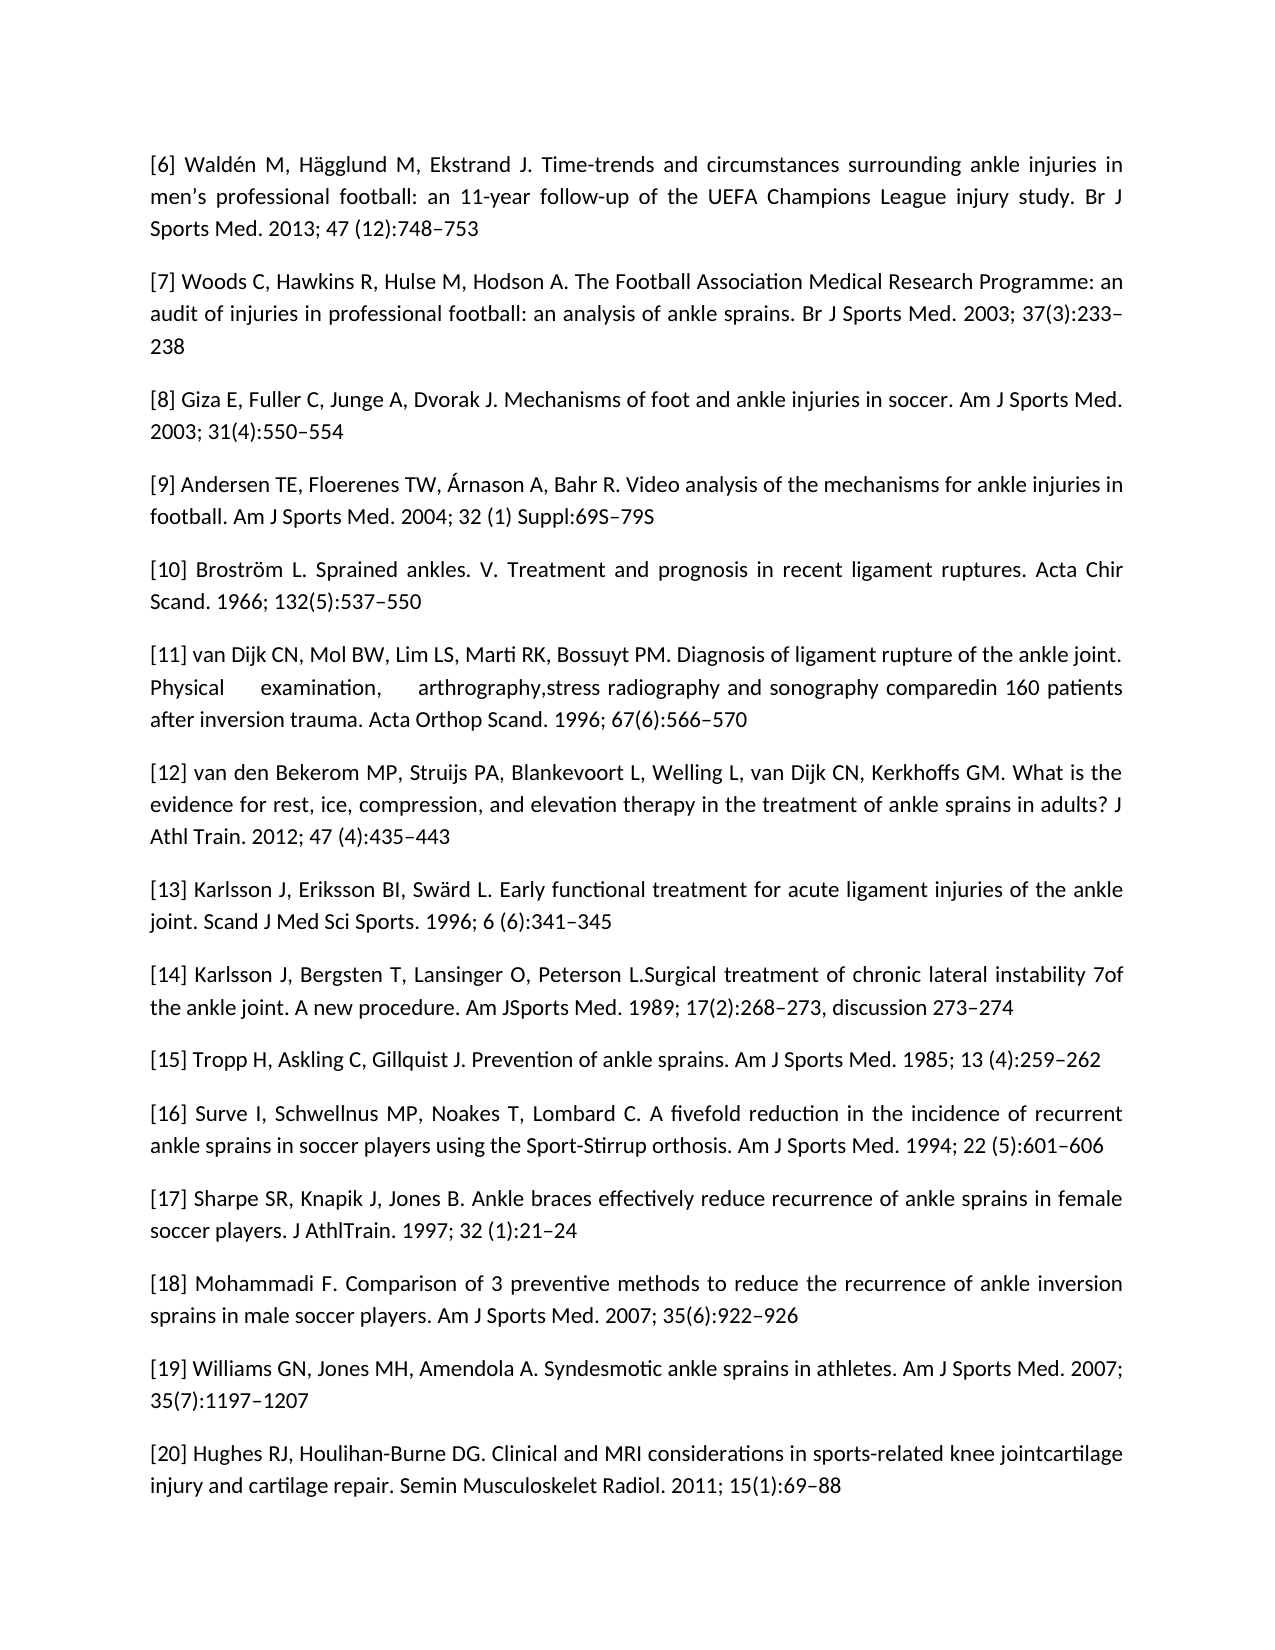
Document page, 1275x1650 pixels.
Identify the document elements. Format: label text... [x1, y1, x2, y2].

text [6] Waldén M, Hägglund M, Ekstrand J. Time-trends and circumstances surrounding ankle injuries in men’s professional football: an 11-year follow-up of the UEFA Champions League injury study. Br J Sports Med. 2013; 47 (12):748–753 [150, 150, 1125, 242]
text [9] Andersen TE, Floerenes TW, Árnason A, Bahr R. Video analysis of the mechanisms for ankle injuries in football. Am J Sports Med. 2004; 32 (1) Suppl:69S–79S [150, 470, 1125, 530]
text [7] Woods C, Hawkins R, Hulse M, Hodson A. The Football Association Medical Research Programme: an audit of injuries in professional football: an analysis of ankle sprains. Br J Sports Med. 2003; 37(3):233–238 [150, 267, 1125, 360]
text [12] van den Bekerom MP, Struijs PA, Blankevoort L, Welling L, van Dijk CN, Kerkhoﬀs GM. What is the evidence for rest, ice, compression, and elevation therapy in the treatment of ankle sprains in adults? J Athl Train. 2012; 47 (4):435–443 [150, 758, 1125, 850]
text [18] Mohammadi F. Comparison of 3 preventive methods to reduce the recurrence of ankle inversion sprains in male soccer players. Am J Sports Med. 2007; 35(6):922–926 [150, 1269, 1125, 1329]
text [8] Giza E, Fuller C, Junge A, Dvorak J. Mechanisms of foot and ankle injuries in soccer. Am J Sports Med. 2003; 31(4):550–554 [150, 385, 1125, 445]
text [13] Karlsson J, Eriksson BI, Swärd L. Early functional treatment for acute ligament injuries of the ankle joint. Scand J Med Sci Sports. 1996; 6 (6):341–345 [150, 875, 1125, 935]
text [16] Surve I, Schwellnus MP, Noakes T, Lombard C. A fivefold reduction in the incidence of recurrent ankle sprains in soccer players using the Sport-Stirrup orthosis. Am J Sports Med. 1994; 22 (5):601–606 [150, 1099, 1125, 1159]
text [11] van Dijk CN, Mol BW, Lim LS, Marti RK, Bossuyt PM. Diagnosis of ligament rupture of the ankle joint. Physical examination, arthrography,stress radiography and sonography comparedin 160 patients after inversion trauma. Acta Orthop Scand. 1996; 67(6):566–570 [150, 640, 1125, 733]
text [10] Broström L. Sprained ankles. V. Treatment and prognosis in recent ligament ruptures. Acta Chir Scand. 1966; 132(5):537–550 [150, 555, 1125, 615]
text [15] Tropp H, Askling C, Gillquist J. Prevention of ankle sprains. Am J Sports Med. 1985; 13 (4):259–262 [150, 1046, 1125, 1074]
text [20] Hughes RJ, Houlihan-Burne DG. Clinical and MRI considerations in sports-related knee jointcartilage injury and cartilage repair. Semin Musculoskelet Radiol. 2011; 15(1):69–88 [150, 1439, 1125, 1500]
text [14] Karlsson J, Bergsten T, Lansinger O, Peterson L.Surgical treatment of chronic lateral instability 7of the ankle joint. A new procedure. Am JSports Med. 1989; 17(2):268–273, discussion 273–274 [150, 960, 1125, 1021]
text [19] Williams GN, Jones MH, Amendola A. Syndesmotic ankle sprains in athletes. Am J Sports Med. 2007; 35(7):1197–1207 [150, 1354, 1125, 1414]
text [17] Sharpe SR, Knapik J, Jones B. Ankle braces eﬀectively reduce recurrence of ankle sprains in female soccer players. J AthlTrain. 1997; 32 (1):21–24 [150, 1184, 1125, 1244]
